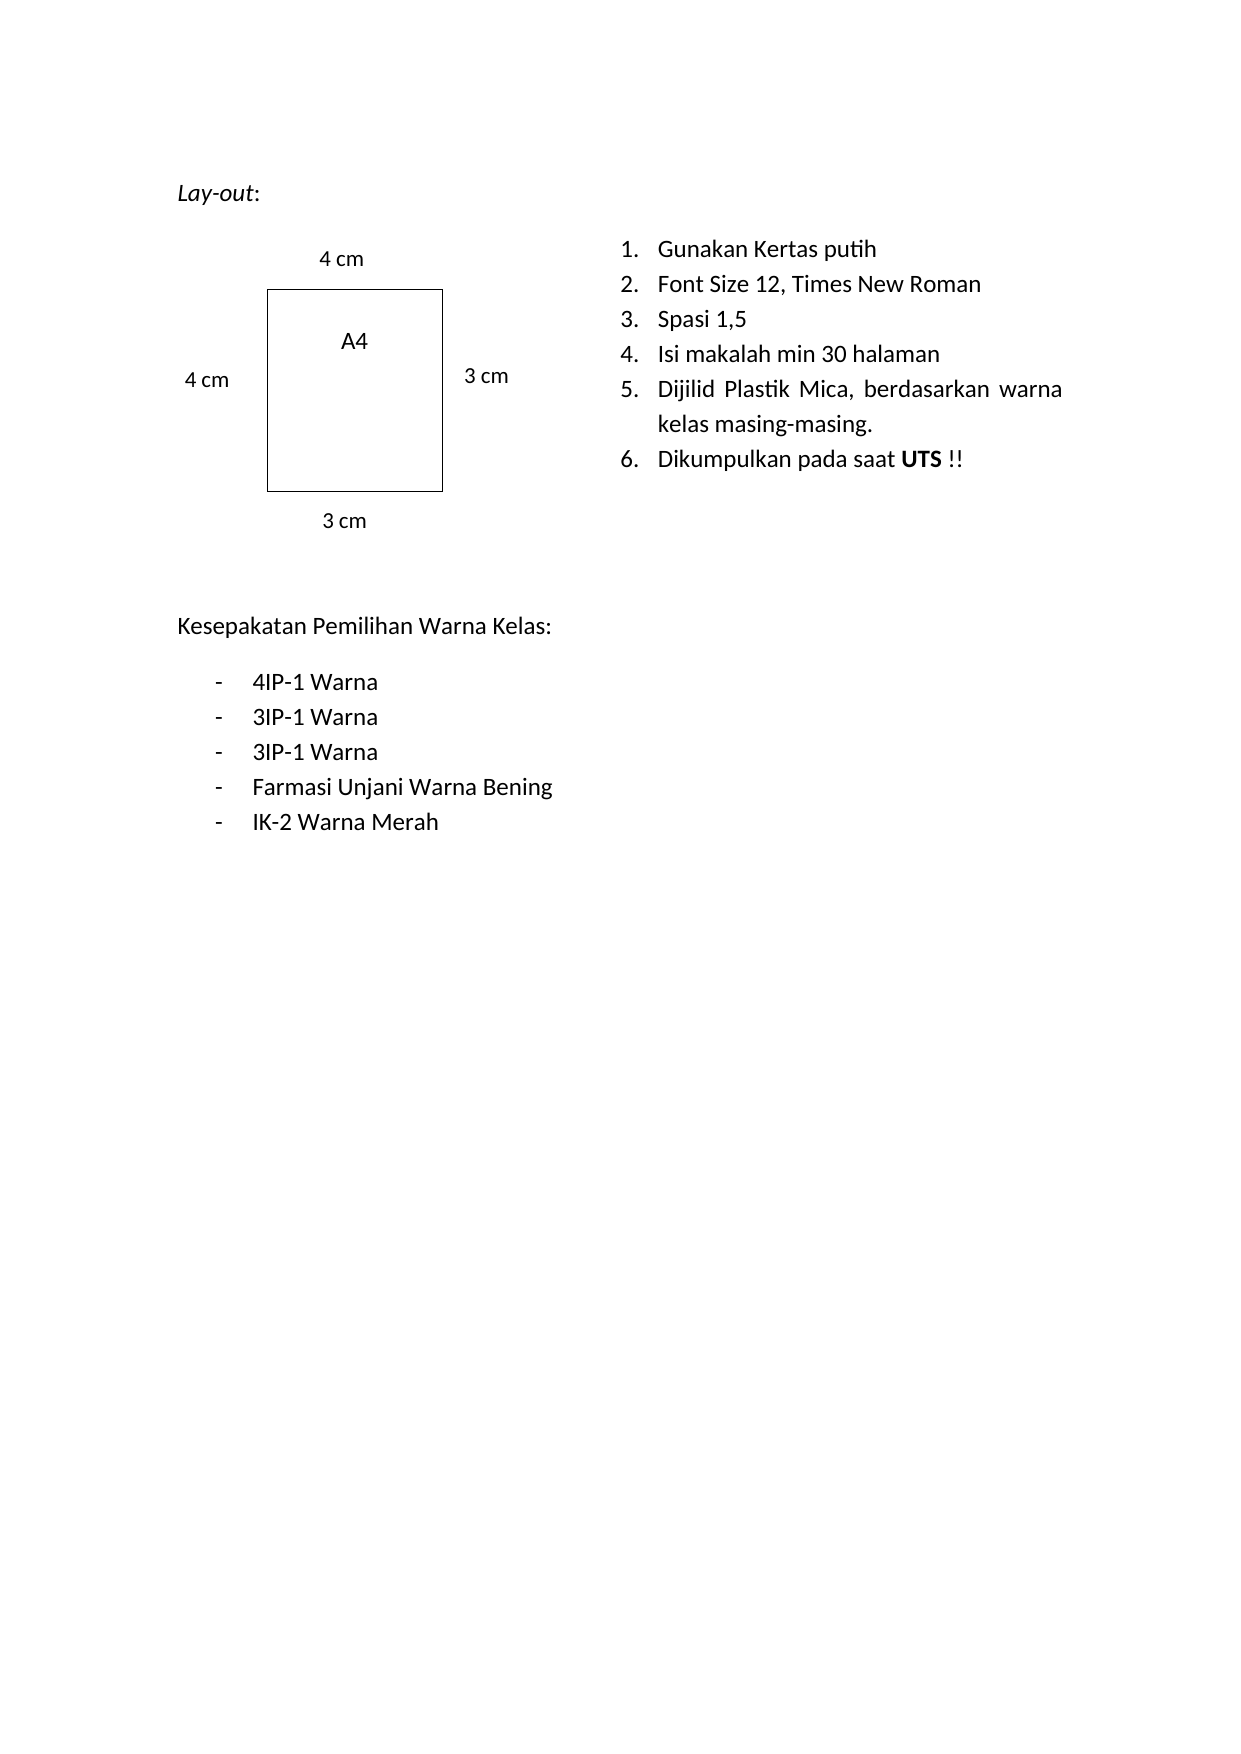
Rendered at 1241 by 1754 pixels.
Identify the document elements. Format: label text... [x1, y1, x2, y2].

list Font Size 12, Times New Roman [620, 268, 1063, 298]
list Dijilid Plastik Mica, berdasarkan warna kelas masing-masing. [620, 373, 1063, 438]
list Spasi 1,5 [620, 303, 1063, 333]
list Dikumpulkan pada saat UTS !! [620, 443, 1063, 473]
text Kesepakatan Pemilihan Warna Kelas: [177, 611, 1063, 641]
list 3IP-1 Warna [215, 701, 1063, 732]
list 4IP-1 Warna [215, 666, 1063, 697]
list 3IP-1 Warna [215, 736, 1063, 767]
text Lay-out: [177, 177, 1063, 208]
list Gunakan Kertas putih [620, 233, 1063, 263]
list Isi makalah min 30 halaman [620, 338, 1063, 368]
list IK-2 Warna Merah [215, 806, 1063, 837]
list Farmasi Unjani Warna Bening [215, 771, 1063, 802]
